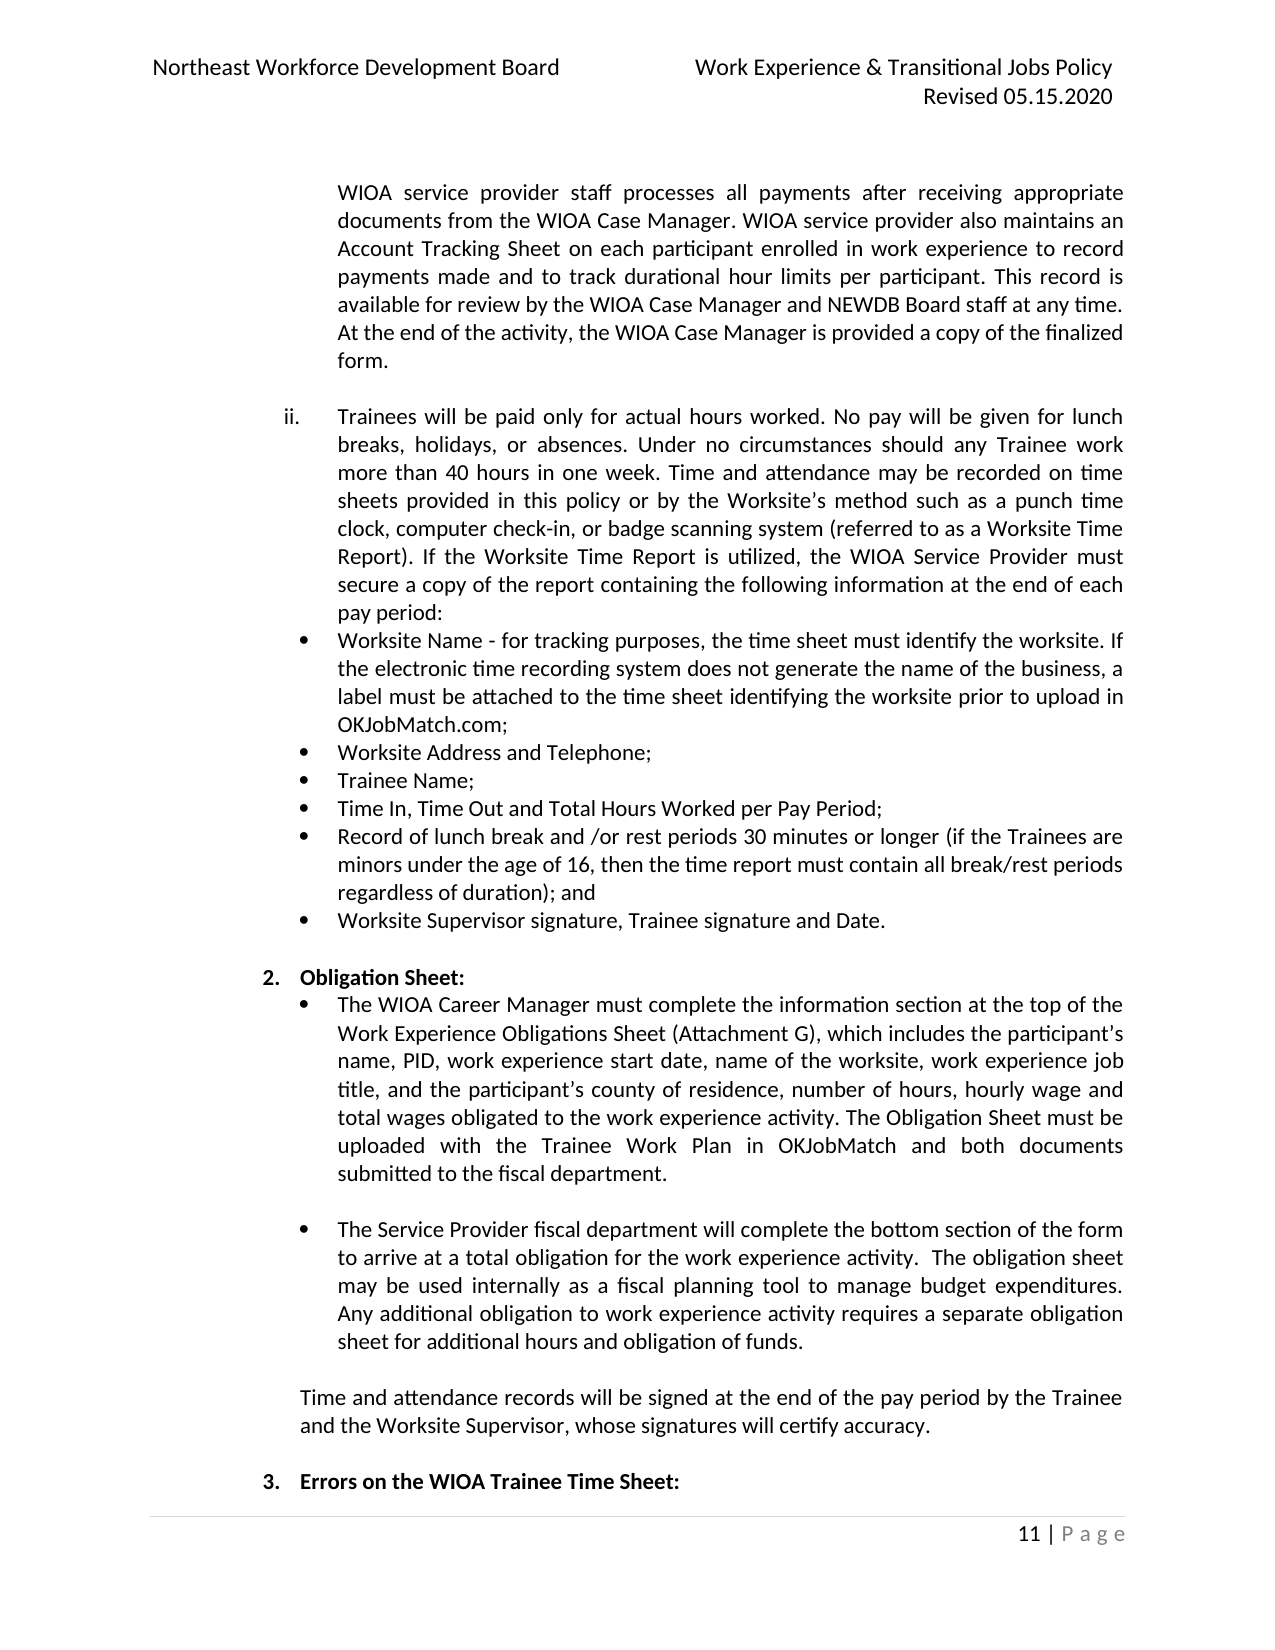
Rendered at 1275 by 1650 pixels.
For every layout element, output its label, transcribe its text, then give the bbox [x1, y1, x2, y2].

list Time In, Time Out and Total Hours Worked per Pay Period; [300, 794, 1125, 822]
list Errors on the WIOA Trainee Time Sheet: [262, 1467, 1125, 1495]
list Obligation Sheet: [262, 963, 1125, 991]
list Time and attendance records will be signed at the end of the pay period by the Trainee and the Worksite Supervisor, whose signatures will certify accuracy. [300, 1383, 1125, 1439]
list Record of lunch break and /or rest periods 30 minutes or longer (if the Trainees are minors under the age of 16, then the time report must contain all break/rest periods regardless of duration); and [300, 822, 1125, 907]
list WIOA service provider staff processes all payments after receiving appropriate documents from the WIOA Case Manager. WIOA service provider also maintains an Account Tracking Sheet on each participant enrolled in work experience to record payments made and to track durational hour limits per participant. This record is available for review by the WIOA Case Manager and NEWDB Board staff at any time. At the end of the activity, the WIOA Case Manager is provided a copy of the finalized form. [337, 178, 1125, 374]
list Trainees will be paid only for actual hours worked. No pay will be given for lunch breaks, holidays, or absences. Under no circumstances should any Trainee work more than 40 hours in one week. Time and attendance may be recorded on time sheets provided in this policy or by the Worksite’s method such as a punch time clock, computer check-in, or badge scanning system (referred to as a Worksite Time Report). If the Worksite Time Report is utilized, the WIOA Service Provider must secure a copy of the report containing the following information at the end of each pay period: [300, 402, 1125, 626]
list Worksite Address and Telephone; [300, 738, 1125, 766]
list Worksite Name - for tracking purposes, the time sheet must identify the worksite. If the electronic time recording system does not generate the name of the business, a label must be attached to the time sheet identifying the worksite prior to upload in OKJobMatch.com; [300, 626, 1125, 738]
list The Service Provider fiscal department will complete the bottom section of the form to arrive at a total obligation for the work experience activity. The obligation sheet may be used internally as a fiscal planning tool to manage budget expenditures. Any additional obligation to work experience activity requires a separate obligation sheet for additional hours and obligation of funds. [300, 1215, 1125, 1355]
list Worksite Supervisor signature, Trainee signature and Date. [300, 907, 1125, 934]
list The WIOA Career Manager must complete the information section at the top of the Work Experience Obligations Sheet (Attachment G), which includes the participant’s name, PID, work experience start date, name of the worksite, work experience job title, and the participant’s county of residence, number of hours, hourly wage and total wages obligated to the work experience activity. The Obligation Sheet must be uploaded with the Trainee Work Plan in OKJobMatch and both documents submitted to the fiscal department. [300, 991, 1125, 1187]
list Trainee Name; [300, 766, 1125, 794]
